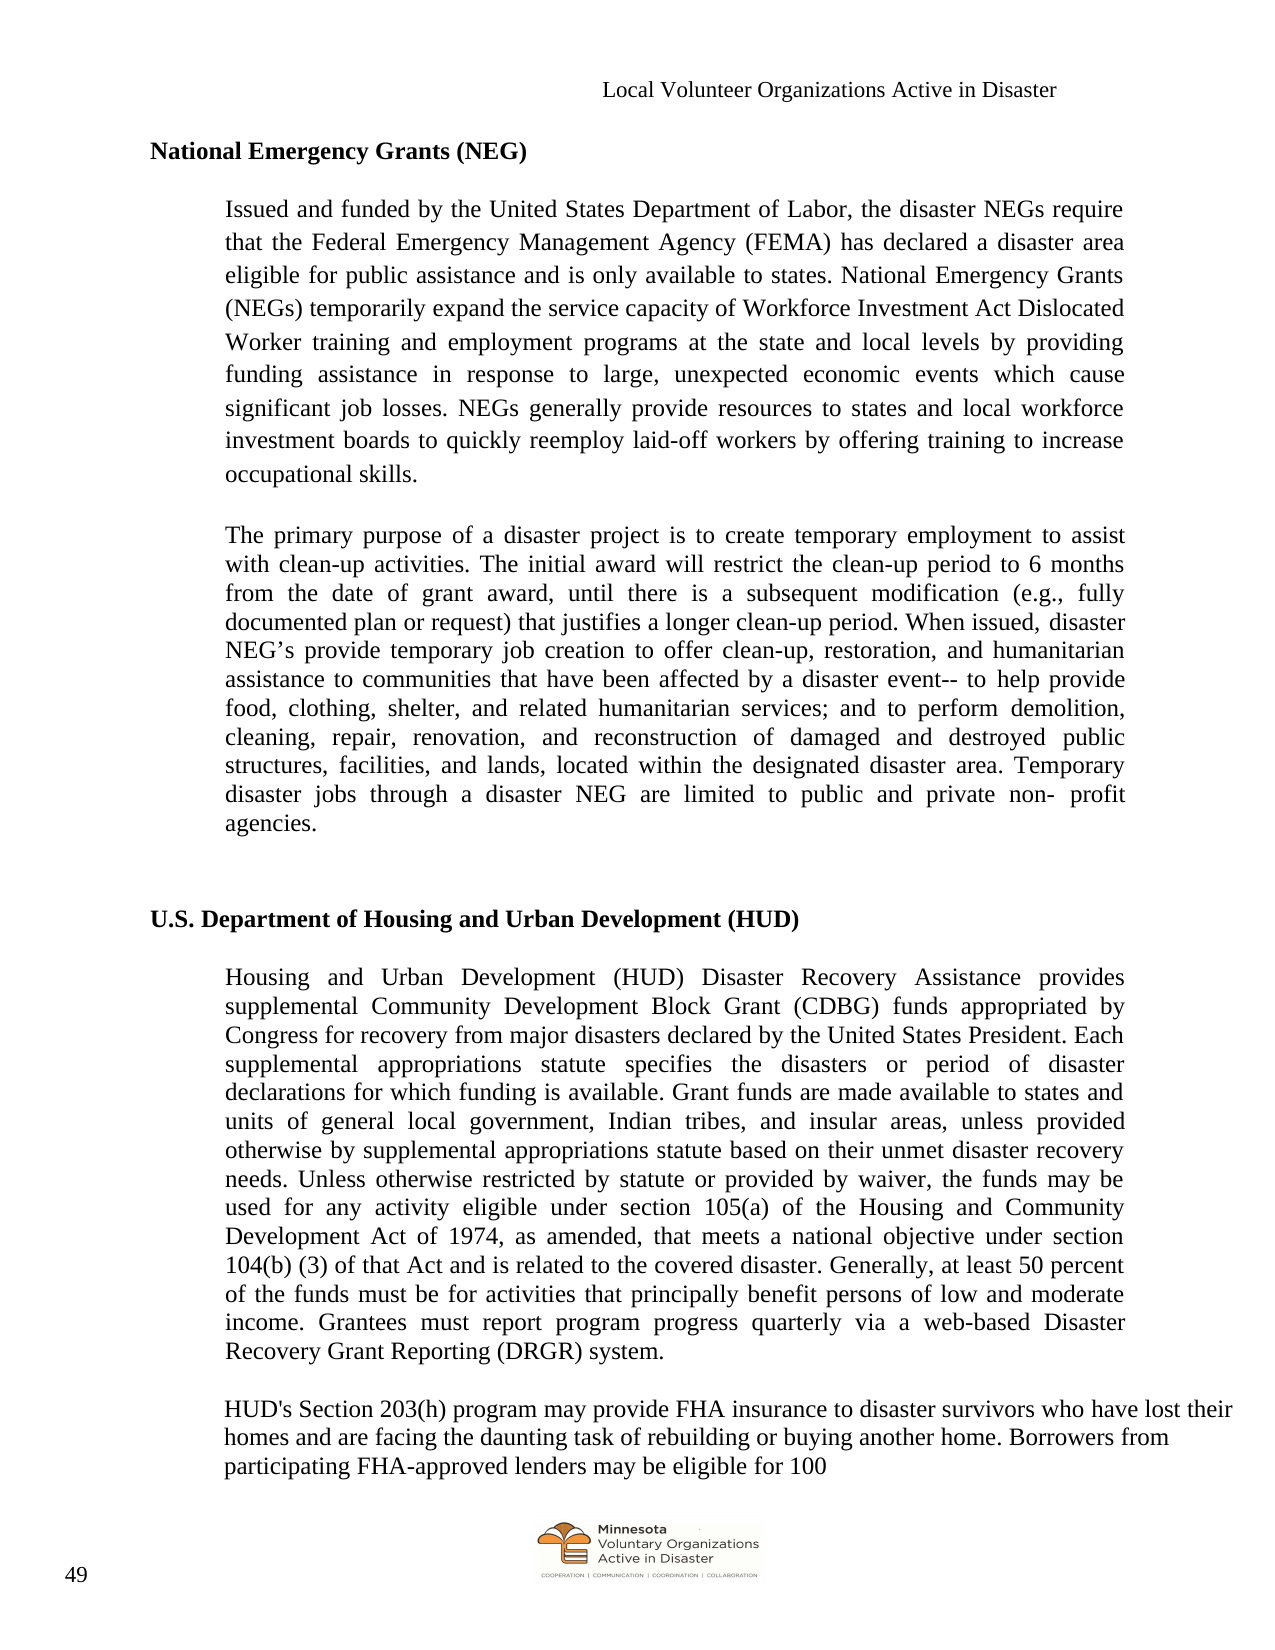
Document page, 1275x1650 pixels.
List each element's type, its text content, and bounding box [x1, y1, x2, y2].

picture [533, 1519, 766, 1583]
text HUD's Section 203(h) program may provide FHA insurance to disaster survivors who have lost their homes and are facing the daunting task of rebuilding or buying another home. Borrowers from participating FHA-approved lenders may be eligible for 100 [224, 1394, 1267, 1480]
subtitle U.S. Department of Housing and Urban Development (HUD) [150, 904, 1267, 933]
text Issued and funded by the United States Department of Labor, the disaster NEGs require that the Federal Emergency Management Agency (FEMA) has declared a disaster area eligible for public assistance and is only available to states. National Emergency Grants (NEGs) temporarily expand the service capacity of Workforce Investment Act Dislocated Worker training and employment programs at the state and local levels by providing funding assistance in response to large, unexpected economic events which cause significant job losses. NEGs generally provide resources to states and local workforce investment boards to quickly reemploy laid-off workers by offering training to increase occupational skills. [225, 194, 1125, 487]
text Housing and Urban Development (HUD) Disaster Recovery Assistance provides supplemental Community Development Block Grant (CDBG) funds appropriated by Congress for recovery from major disasters declared by the United States President. Each supplemental appropriations statute specifies the disasters or period of disaster declarations for which funding is available. Grant funds are made available to states and units of general local government, Indian tribes, and insular areas, unless provided otherwise by supplemental appropriations statute based on their unmet disaster recovery needs. Unless otherwise restricted by statute or provided by waiver, the funds may be used for any activity eligible under section 105(a) of the Housing and Community Development Act of 1974, as amended, that meets a national objective under section 104(b) (3) of that Act and is related to the covered disaster. Generally, at least 50 percent of the funds must be for activities that principally benefit persons of low and moderate income. Grantees must report program progress quarterly via a web-based Disaster Recovery Grant Reporting (DRGR) system. [225, 962, 1125, 1365]
text The primary purpose of a disaster project is to create temporary employment to assist with clean-up activities. The initial award will restrict the clean-up period to 6 months from the date of grant award, until there is a subsequent modification (e.g., fully documented plan or request) that justifies a longer clean-up period. When issued, disaster NEG’s provide temporary job creation to offer clean-up, restoration, and humanitarian assistance to communities that have been affected by a disaster event-- to help provide food, clothing, shelter, and related humanitarian services; and to perform demolition, cleaning, repair, renovation, and reconstruction of damaged and destroyed public structures, facilities, and lands, located within the designated disaster area. Temporary disaster jobs through a disaster NEG are limited to public and private non- profit agencies. [225, 521, 1125, 837]
subtitle National Emergency Grants (NEG) [150, 136, 1267, 165]
